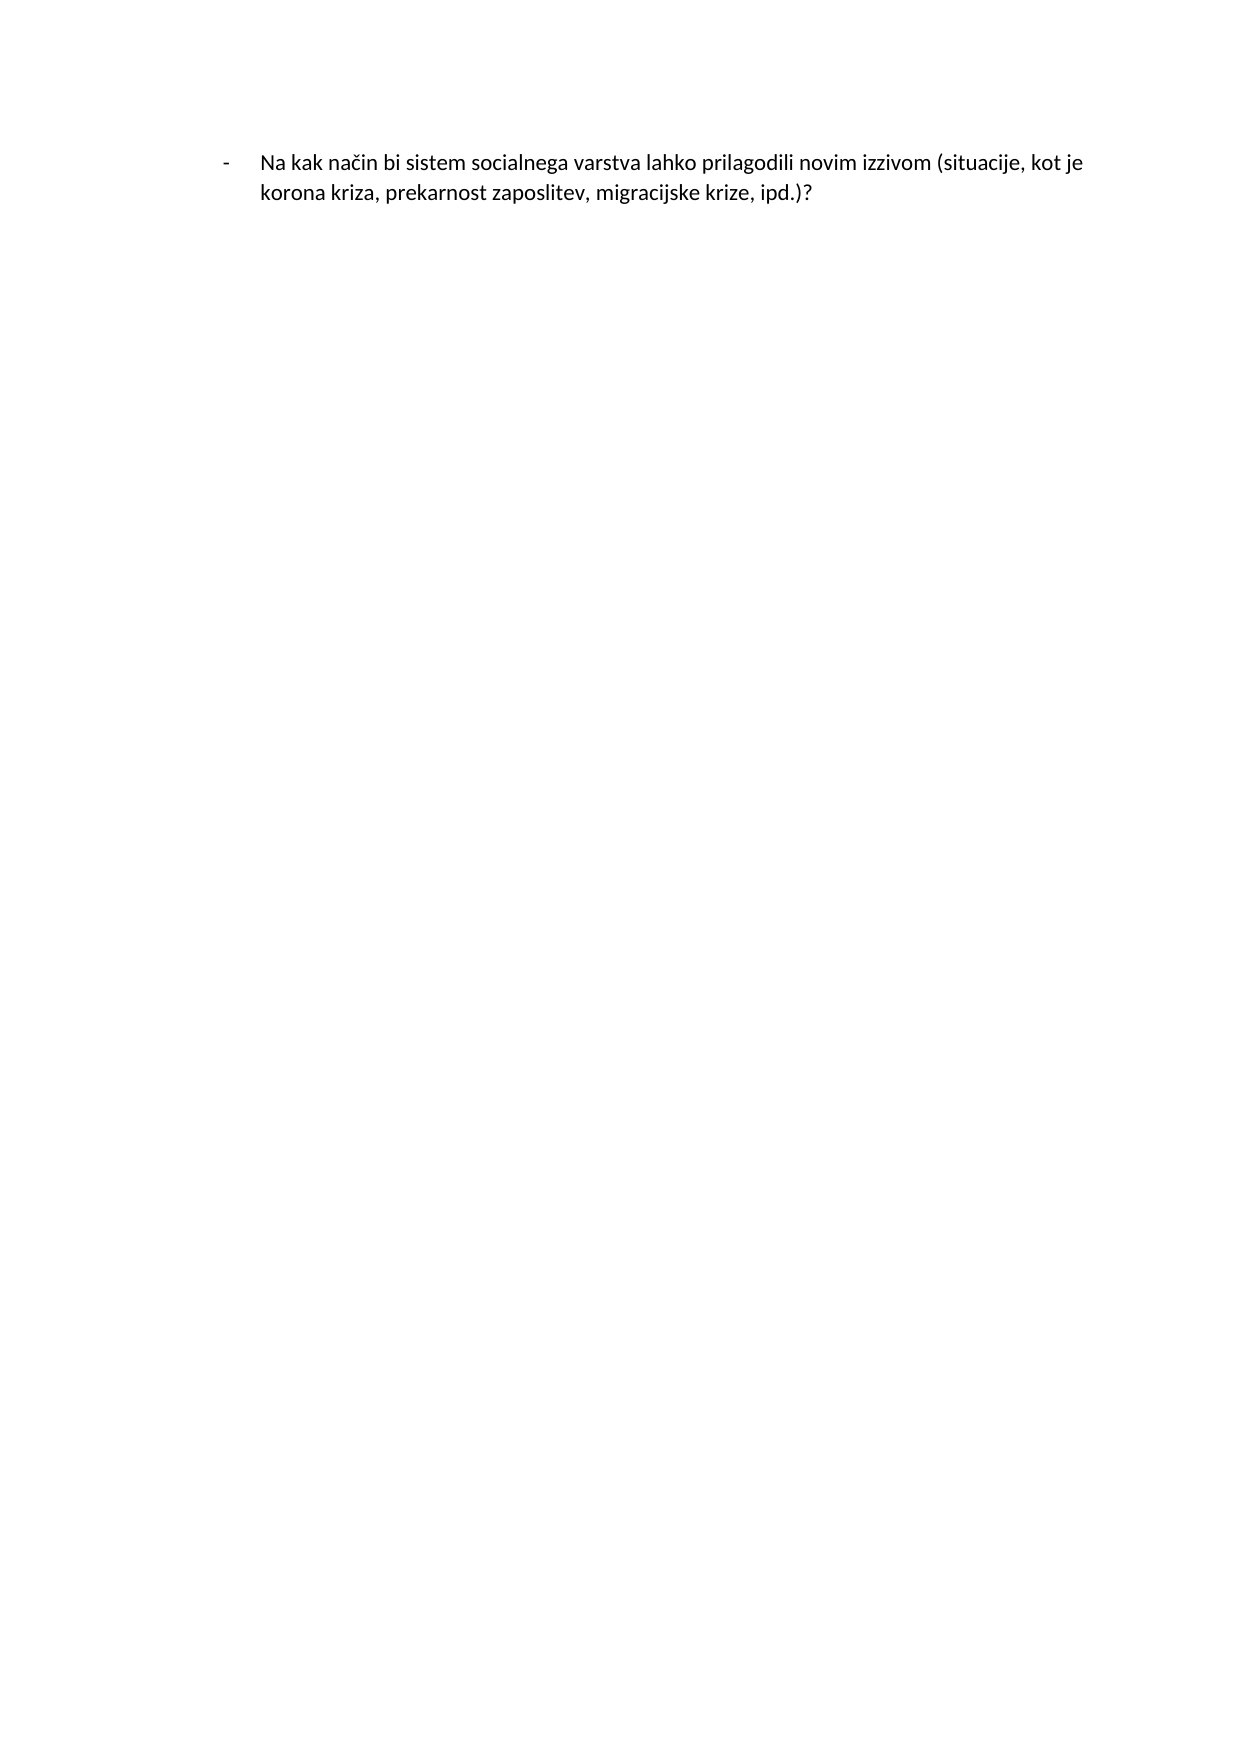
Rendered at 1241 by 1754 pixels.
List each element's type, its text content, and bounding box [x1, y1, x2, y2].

list Na kak način bi sistem socialnega varstva lahko prilagodili novim izzivom (situacije, kot je korona kriza, prekarnost zaposlitev, migracijske krize, ipd.)? [223, 148, 1093, 206]
